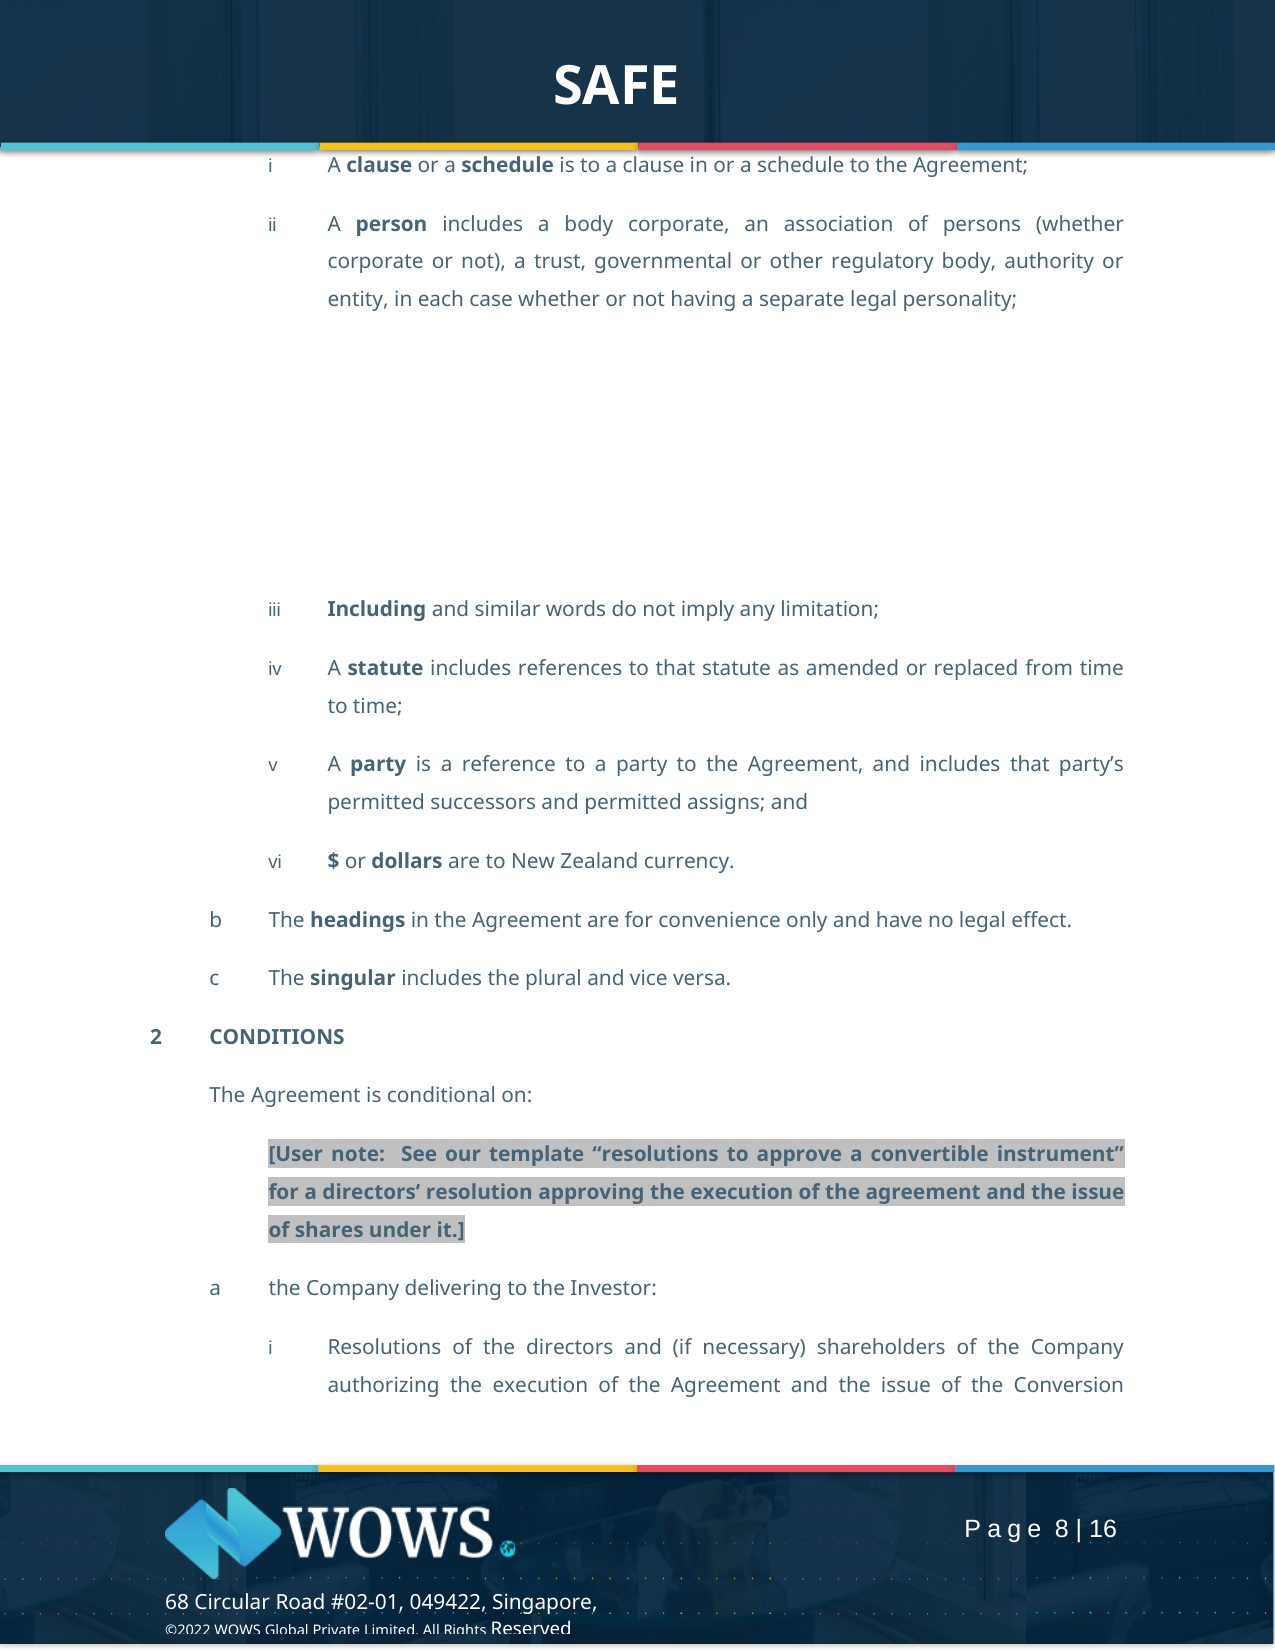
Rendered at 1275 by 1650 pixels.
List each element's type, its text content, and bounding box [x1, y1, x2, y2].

picture [0, 0, 1275, 142]
list The headings in the Agreement are for convenience only and have no legal effect. [209, 905, 1125, 933]
list A clause or a schedule is to a clause in or a schedule to the Agreement; [268, 150, 1125, 178]
list A person includes a body corporate, an association of persons (whether corporate or not), a trust, governmental or other regulatory body, authority or entity, in each case whether or not having a separate legal personality; [268, 209, 1125, 313]
list A party is a reference to a party to the Agreement, and includes that party’s permitted successors and permitted assigns; and [268, 749, 1125, 816]
list CONDITIONS [150, 1022, 1125, 1050]
text [User note: See our template “resolutions to approve a convertible instrument” for a directors’ resolution approving the execution of the agreement and the issue of shares under it.] [268, 1206, 1125, 1243]
picture [0, 1472, 1274, 1644]
list the Company delivering to the Investor: [209, 1273, 1125, 1302]
list The singular includes the plural and vice versa. [209, 963, 1125, 992]
text The Agreement is conditional on: [209, 1081, 1125, 1109]
list Including and similar words do not imply any limitation; [268, 594, 1125, 623]
list A statute includes references to that statute as amended or replaced from time to time; [268, 653, 1125, 719]
list $ or dollars are to New Zealand currency. [268, 846, 1125, 874]
